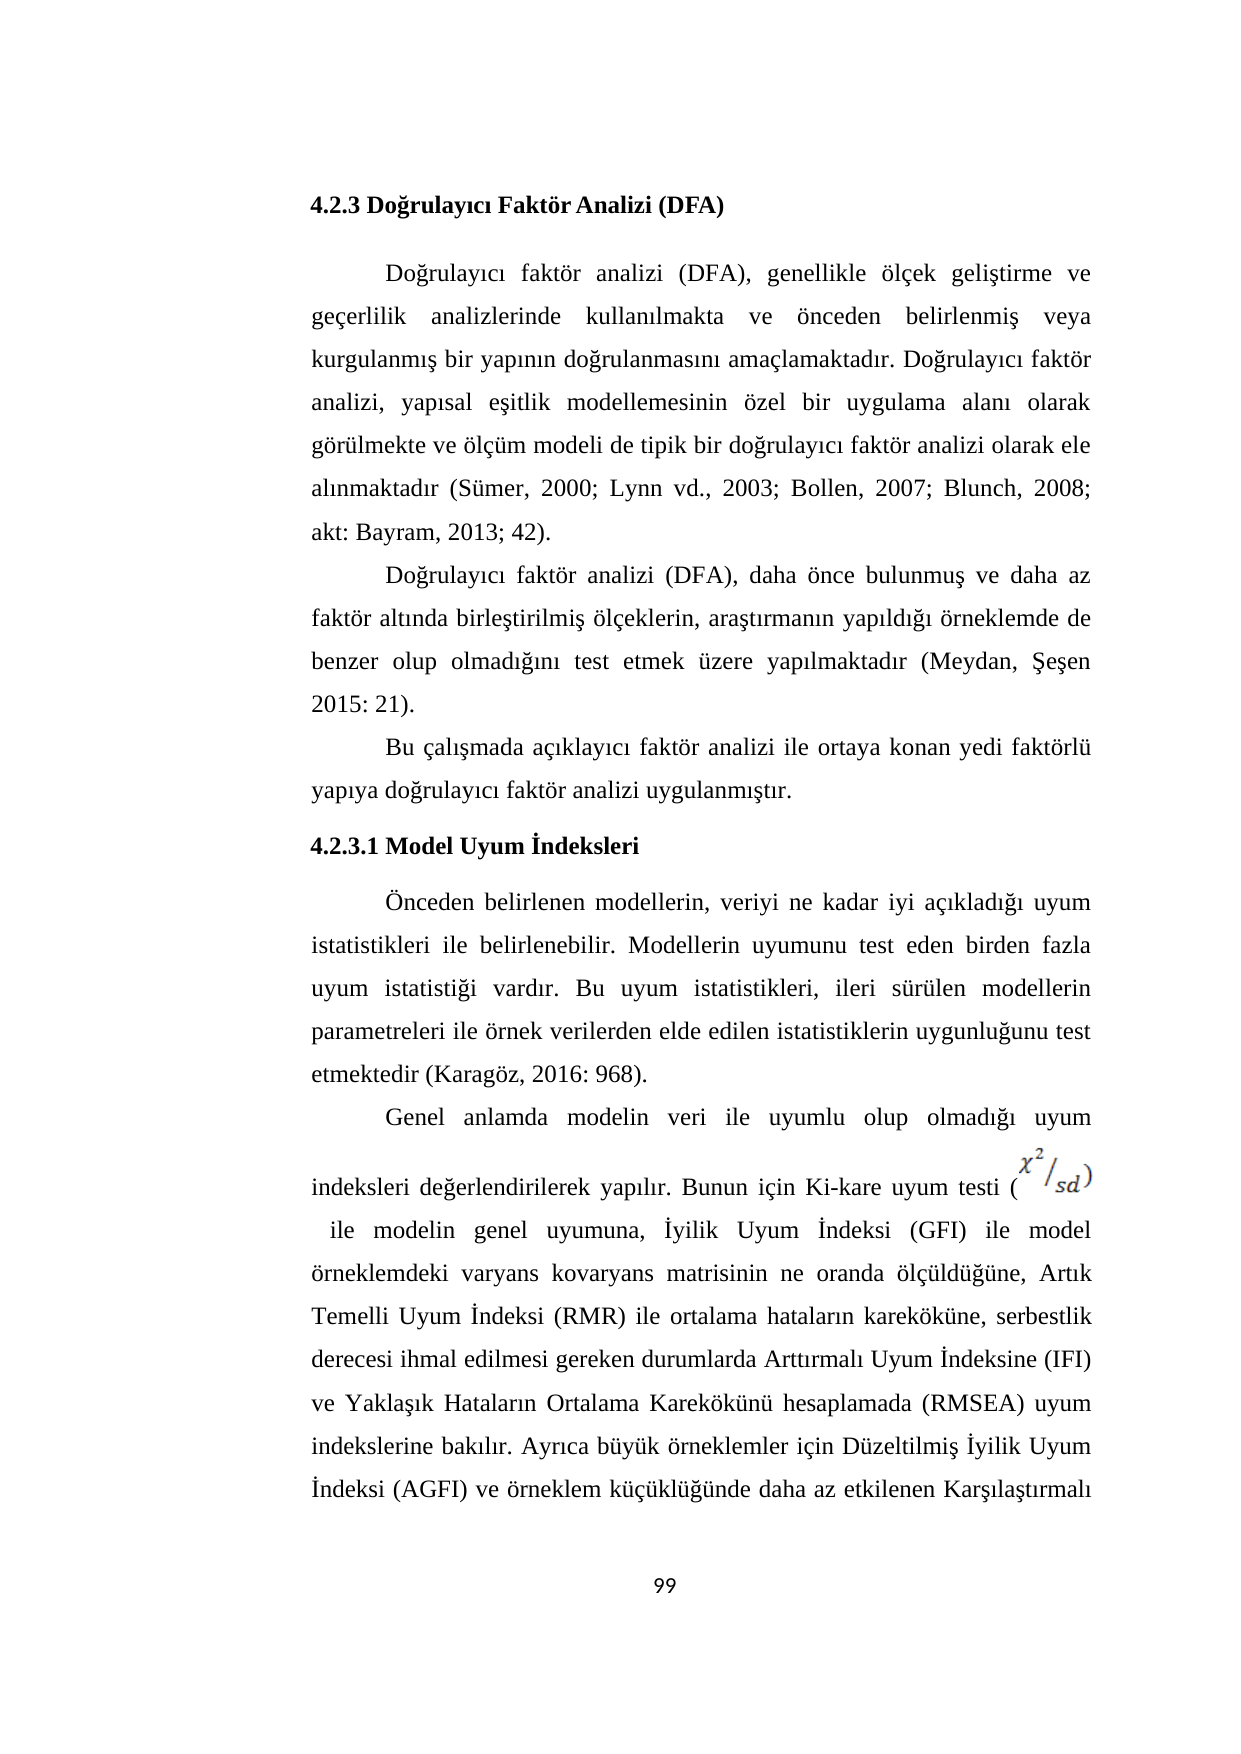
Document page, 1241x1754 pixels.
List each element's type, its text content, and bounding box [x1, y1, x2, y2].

text Önceden belirlenen modellerin, veriyi ne kadar iyi açıkladığı uyum istatistikleri ile belirlenebilir. Modellerin uyumunu test eden birden fazla uyum istatistiği vardır. Bu uyum istatistikleri, ileri sürülen modellerin parametreleri ile örnek verilerden elde edilen istatistiklerin uygunluğunu test etmektedir (Karagöz, 2016: 968). [311, 887, 1092, 1088]
subtitle 4.2.3.1 Model Uyum İndeksleri [236, 831, 1092, 860]
text Doğrulayıcı faktör analizi (DFA), genellikle ölçek geliştirme ve geçerlilik analizlerinde kullanılmakta ve önceden belirlenmiş veya kurgulanmış bir yapının doğrulanmasını amaçlamaktadır. Doğrulayıcı faktör analizi, yapısal eşitlik modellemesinin özel bir uygulama alanı olarak görülmekte ve ölçüm modeli de tipik bir doğrulayıcı faktör analizi olarak ele alınmaktadır (Sümer, 2000; Lynn vd., 2003; Bollen, 2007; Blunch, 2008; akt: Bayram, 2013; 42). [311, 258, 1092, 545]
picture [1019, 1145, 1093, 1196]
subtitle 4.2.3 Doğrulayıcı Faktör Analizi (DFA) [236, 190, 1092, 218]
text Bu çalışmada açıklayıcı faktör analizi ile ortaya konan yedi faktörlü yapıya doğrulayıcı faktör analizi uygulanmıştır. [311, 732, 1092, 804]
text Doğrulayıcı faktör analizi (DFA), daha önce bulunmuş ve daha az faktör altında birleştirilmiş ölçeklerin, araştırmanın yapıldığı örneklemde de benzer olup olmadığını test etmek üzere yapılmaktadır (Meydan, Şeşen 2015: 21). [311, 560, 1092, 718]
